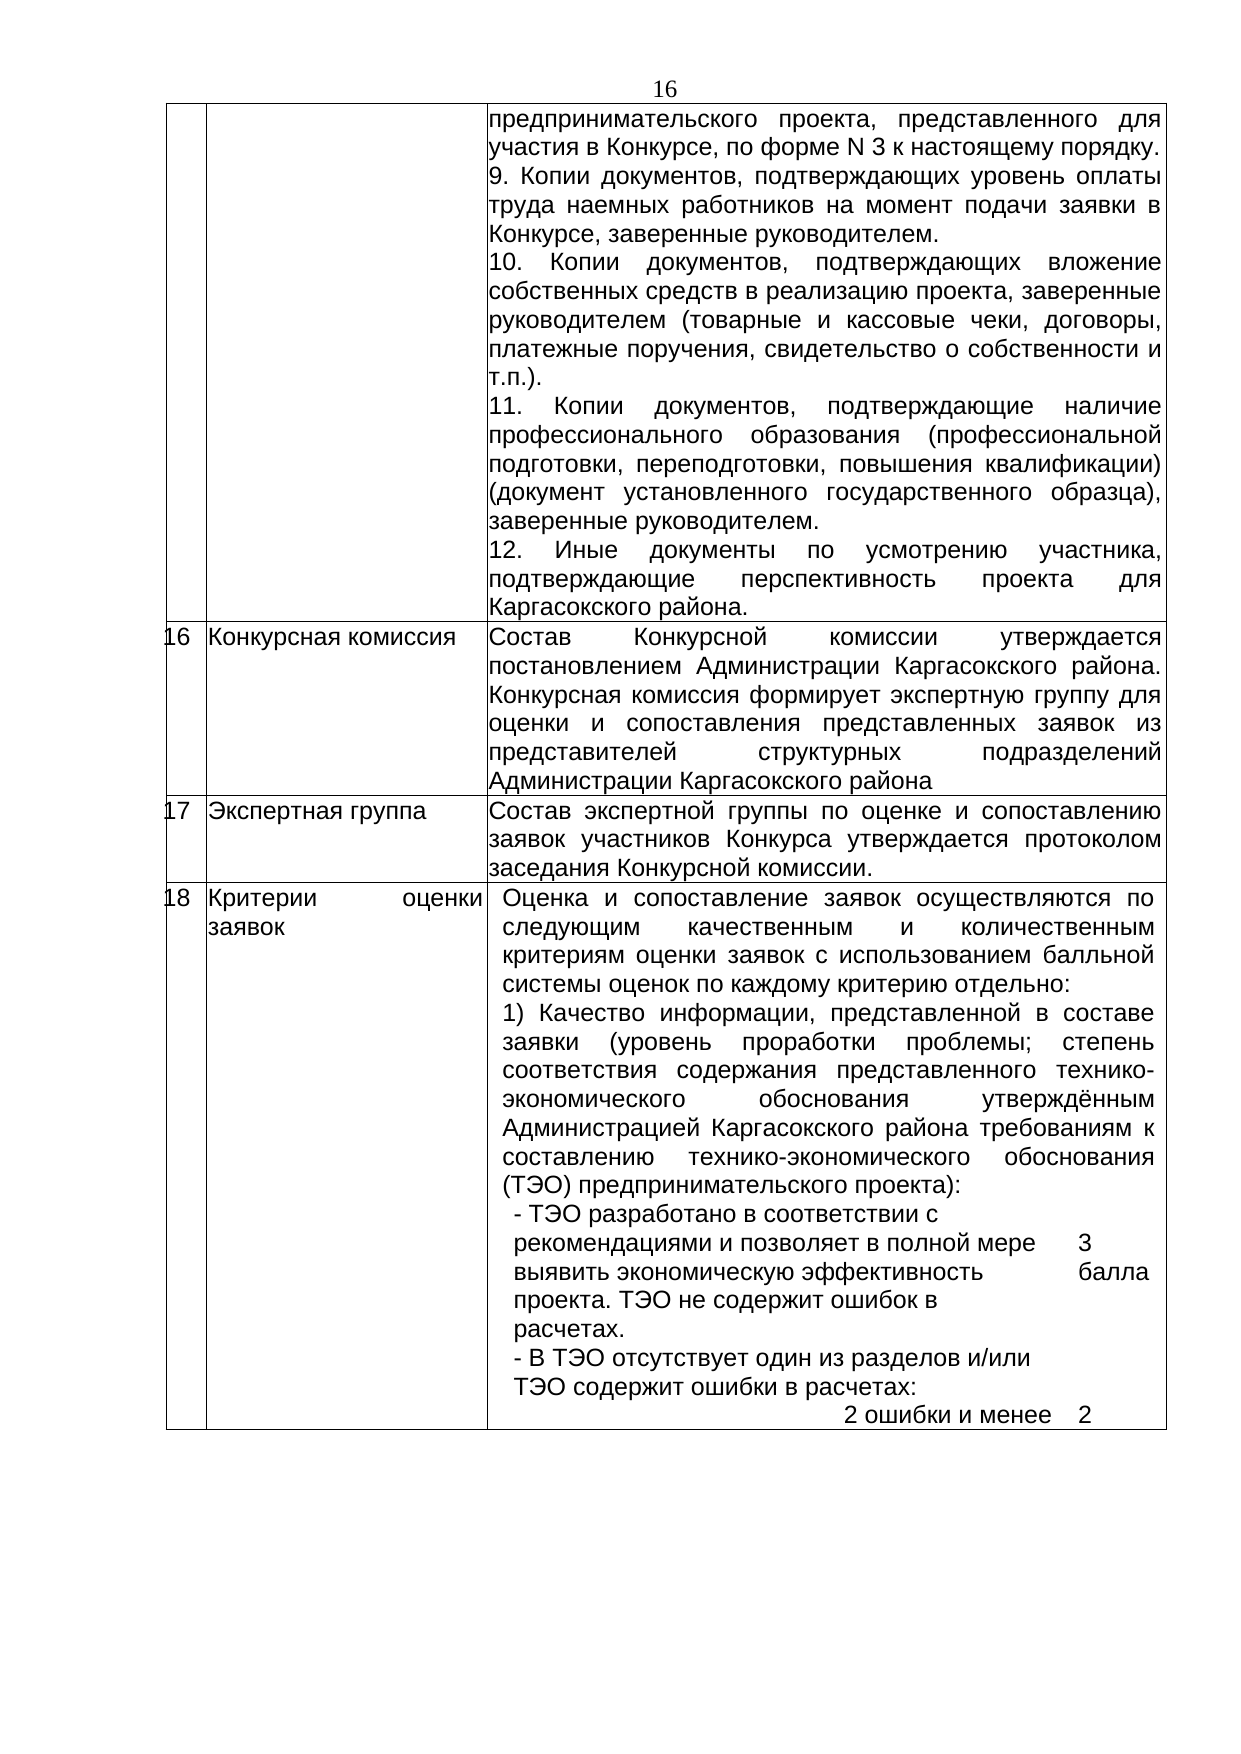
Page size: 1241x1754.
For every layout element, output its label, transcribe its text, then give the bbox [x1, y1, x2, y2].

table_cell 17 [167, 796, 206, 882]
table_cell Экспертная группа [207, 796, 487, 882]
table_cell Конкурсная комиссия [207, 622, 487, 794]
table_cell 18 [167, 883, 206, 1429]
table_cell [488, 883, 1166, 1429]
table_cell 16 [167, 622, 206, 794]
table_cell Состав экспертной группы по оценке и сопоставлению заявок участников Конкурса утверждается протоколом заседания Конкурсной комиссии. [488, 796, 1166, 882]
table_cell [488, 104, 1166, 621]
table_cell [207, 883, 487, 1429]
table_cell Состав Конкурсной комиссии утверждается постановлением Администрации Каргасокского района. Конкурсная комиссия формирует экспертную группу для оценки и сопоставления представленных заявок из представителей структурных подразделений Администрации Каргасокского района [488, 622, 1166, 794]
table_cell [207, 104, 487, 621]
table_cell 15 [167, 104, 206, 621]
